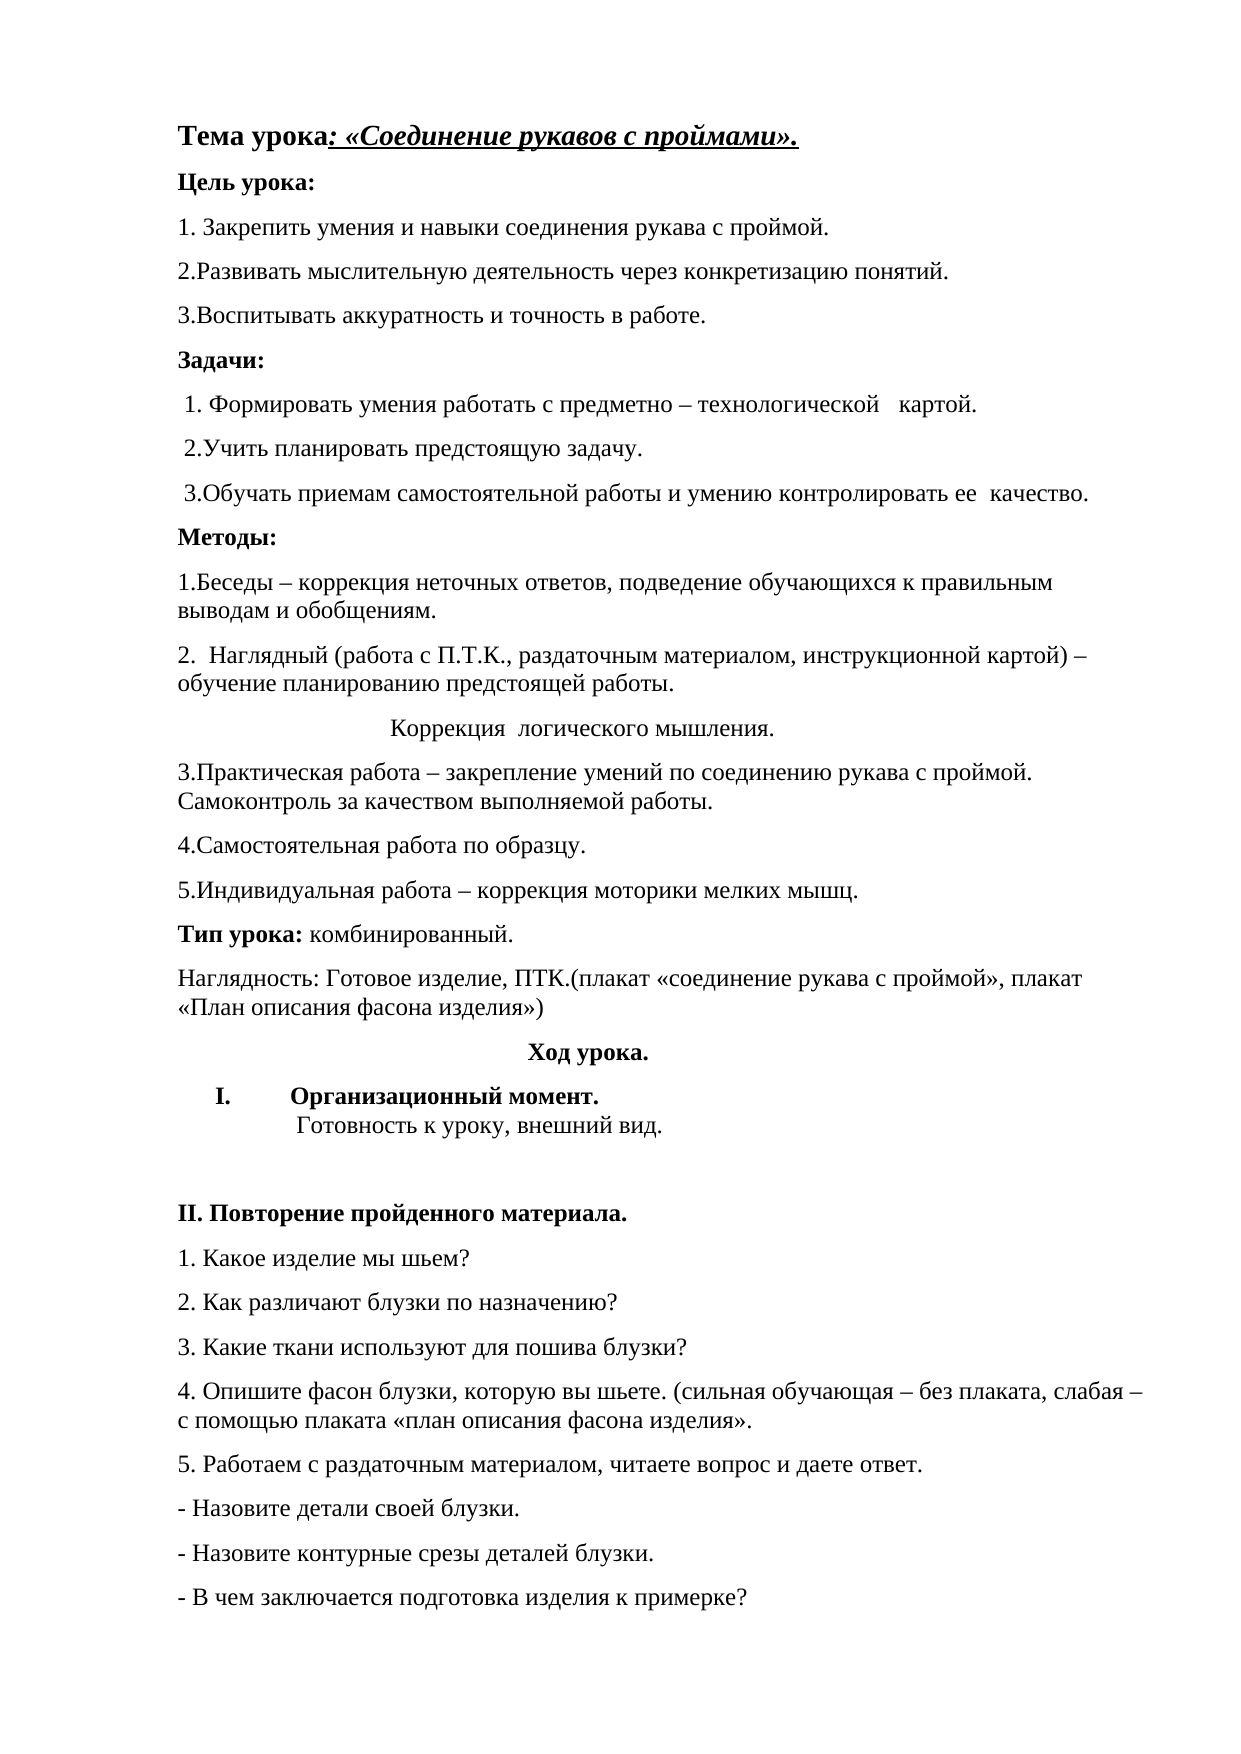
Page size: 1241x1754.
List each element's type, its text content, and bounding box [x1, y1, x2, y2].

text - Назовите контурные срезы деталей блузки. [177, 1538, 1152, 1567]
text 5. Работаем с раздаточным материалом, читаете вопрос и даете ответ. [177, 1449, 1152, 1478]
text 1.Беседы – коррекция неточных ответов, подведение обучающихся к правильным выводам и обобщениям. [177, 567, 1152, 624]
text 2.Учить планировать предстоящую задачу. [177, 433, 1152, 462]
text Цель урока: [177, 167, 1152, 196]
text 1. Формировать умения работать с предметно – технологической картой. [177, 389, 1152, 418]
text 2.Развивать мыслительную деятельность через конкретизацию понятий. [177, 256, 1152, 285]
text - Назовите детали своей блузки. [177, 1493, 1152, 1522]
text 1. Закрепить умения и навыки соединения рукава с проймой. [177, 212, 1152, 240]
text 3.Воспитывать аккуратность и точность в работе. [177, 300, 1152, 329]
text 3. Какие ткани используют для пошива блузки? [177, 1332, 1152, 1360]
text Тип урока: комбинированный. [177, 919, 1152, 948]
list Готовность к уроку, внешний вид. [290, 1110, 1152, 1138]
text Ход урока. [177, 1037, 1152, 1065]
text 1. Какое изделие мы шьем? [177, 1243, 1152, 1272]
text Задачи: [177, 345, 1152, 373]
text Тема урока: «Соединение рукавов с проймами». [177, 118, 1152, 152]
text 5.Индивидуальная работа – коррекция моторики мелких мышц. [177, 875, 1152, 903]
text Коррекция логического мышления. [177, 713, 1152, 742]
text 2. Как различают блузки по назначению? [177, 1287, 1152, 1316]
text Методы: [177, 522, 1152, 551]
text 4.Самостоятельная работа по образцу. [177, 830, 1152, 859]
text 3.Практическая работа – закрепление умений по соединению рукава с проймой. Самоконтроль за качеством выполняемой работы. [177, 757, 1152, 815]
text Наглядность: Готовое изделие, ПТК.(плакат «соединение рукава с проймой», плакат «План описания фасона изделия») [177, 963, 1152, 1021]
text 3.Обучать приемам самостоятельной работы и умению контролировать ее качество. [177, 478, 1152, 507]
list Организационный момент. [215, 1081, 1152, 1110]
text 4. Опишите фасон блузки, которую вы шьете. (сильная обучающая – без плаката, слабая – с помощью плаката «план описания фасона изделия». [177, 1376, 1152, 1433]
text - В чем заключается подготовка изделия к примерке? [177, 1582, 1152, 1611]
text II. Повторение пройденного материала. [177, 1198, 1152, 1227]
text 2. Наглядный (работа с П.Т.К., раздаточным материалом, инструкционной картой) – обучение планированию предстоящей работы. [177, 640, 1152, 697]
